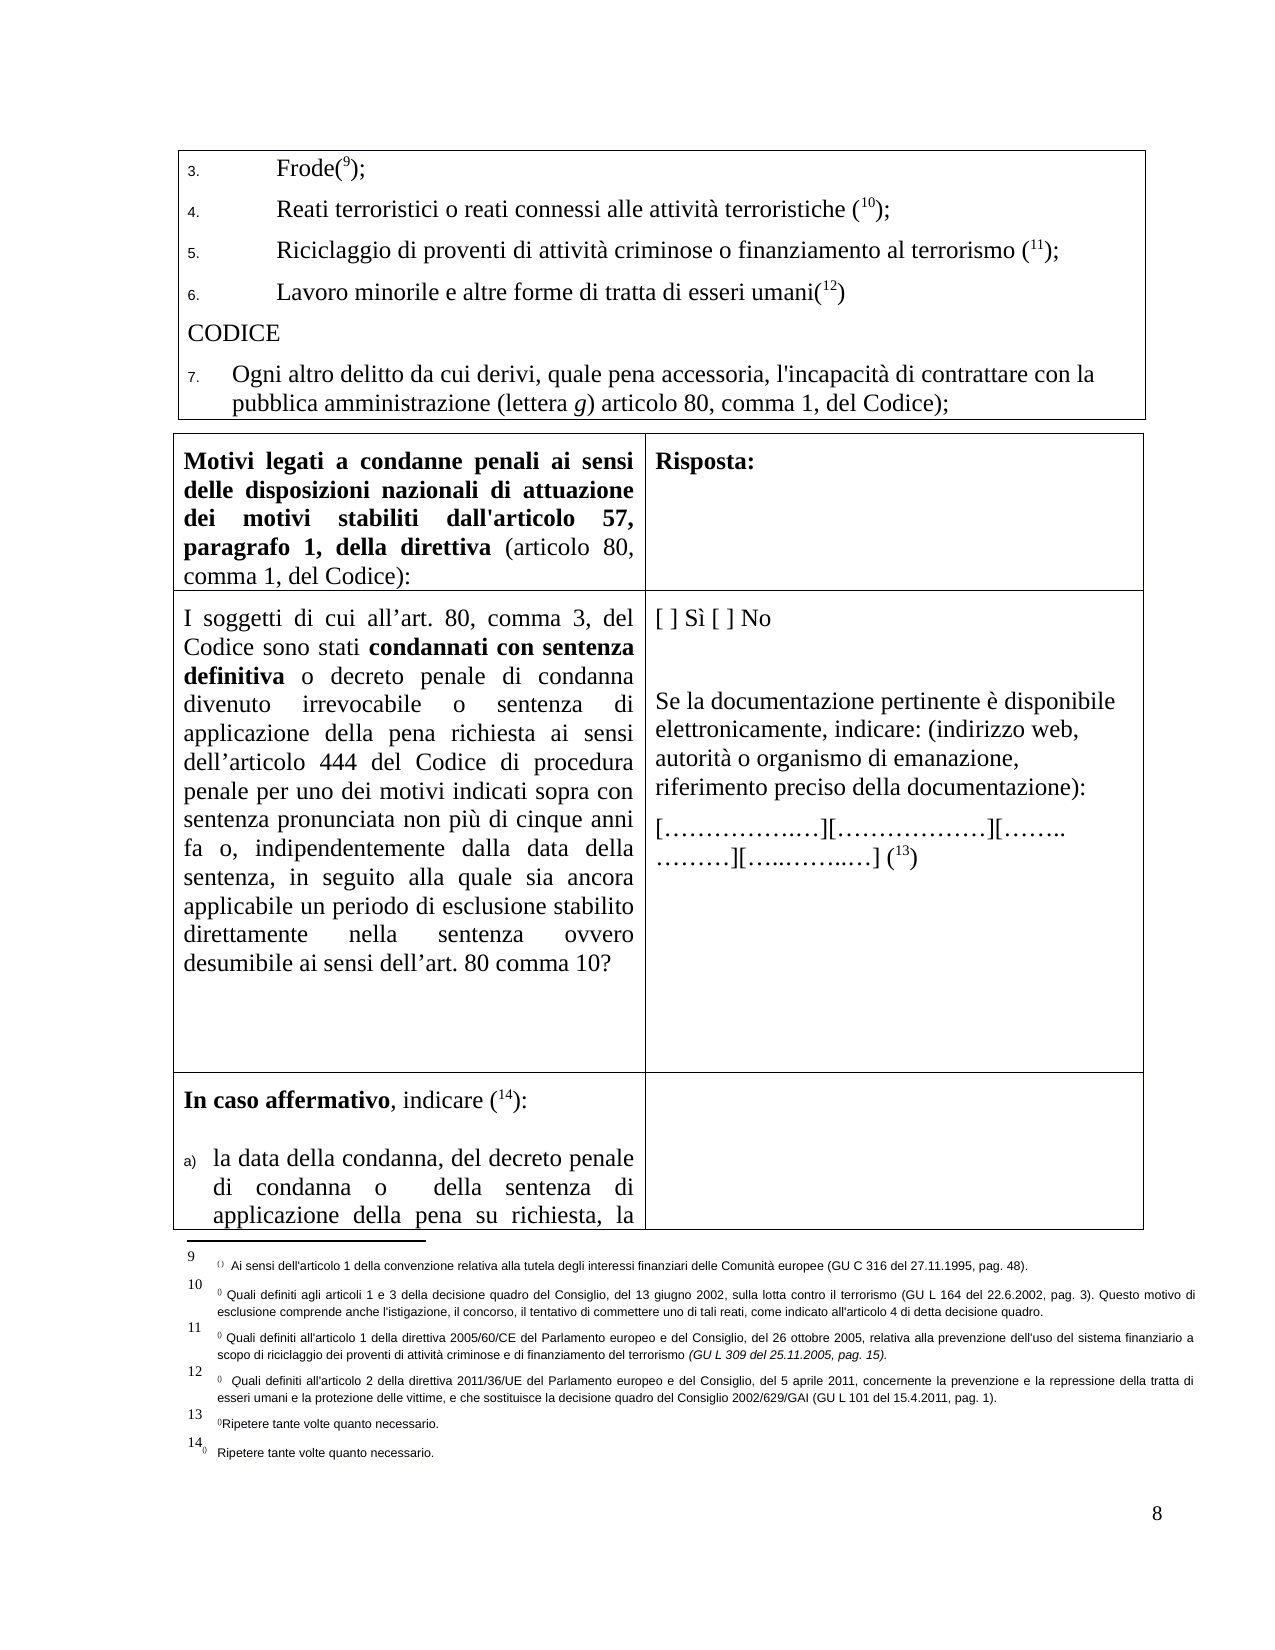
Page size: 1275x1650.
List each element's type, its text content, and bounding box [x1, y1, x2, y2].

table_cell I soggetti di cui all’art. 80, comma 3, del Codice sono stati condannati con sentenza definitiva o decreto penale di condanna divenuto irrevocabile o sentenza di applicazione della pena richiesta ai sensi dell’articolo 444 del Codice di procedura penale per uno dei motivi indicati sopra con sentenza pronunciata non più di cinque anni fa o, indipendentemente dalla data della sentenza, in seguito alla quale sia ancora applicabile un periodo di esclusione stabilito direttamente nella sentenza ovvero desumibile ai sensi dell’art. 80 comma 10? [174, 591, 645, 1072]
list Lavoro minorile e altre forme di tratta di esseri umani() [179, 274, 1145, 306]
list Reati terroristici o reati connessi alle attività terroristiche (); [179, 191, 1145, 223]
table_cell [646, 1073, 1143, 1229]
list Frode(); [179, 151, 1145, 182]
list Ogni altro delitto da cui derivi, quale pena accessoria, l'incapacità di contrattare con la pubblica amministrazione (lettera g) articolo 80, comma 1, del Codice); [179, 356, 1145, 419]
table_header Motivi legati a condanne penali ai sensi delle disposizioni nazionali di attuazione dei motivi stabiliti dall'articolo 57, paragrafo 1, della direttiva (articolo 80, comma 1, del Codice): [174, 434, 645, 590]
table_header Risposta: [646, 434, 1143, 590]
table_cell [ ] Sì [ ] No Se la documentazione pertinente è disponibile elettronicamente, indicare: (indirizzo web, autorità o organismo di emanazione, riferimento preciso della documentazione): […………….…][………………][……..………][…..……..…] () [646, 591, 1143, 1072]
text CODICE [179, 315, 1145, 347]
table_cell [174, 1073, 645, 1229]
list Riciclaggio di proventi di attività criminose o finanziamento al terrorismo (); [179, 232, 1145, 264]
